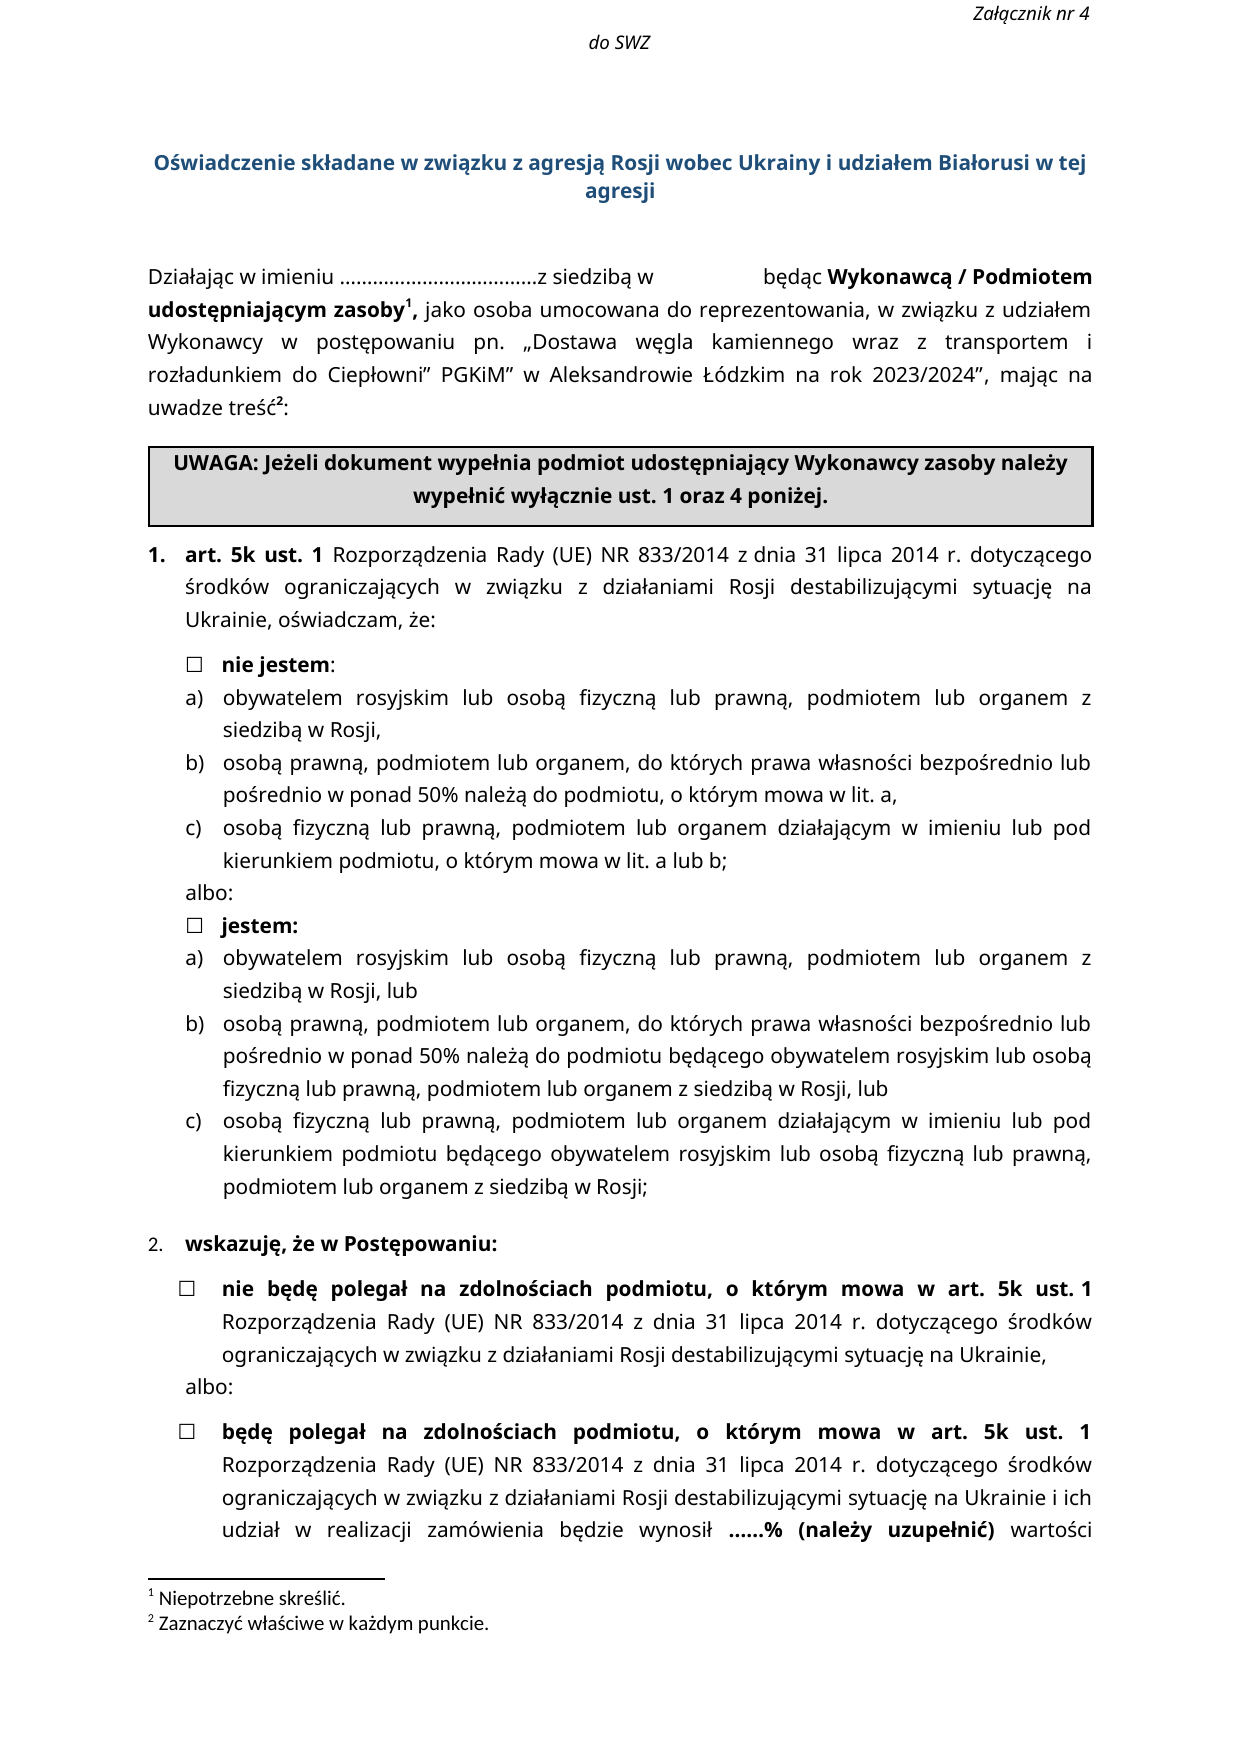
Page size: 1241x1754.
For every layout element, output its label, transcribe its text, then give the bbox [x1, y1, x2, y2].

text albo: [148, 1372, 1092, 1401]
list art. 5k ust. 1 Rozporządzenia Rady (UE) NR 833/2014 z dnia 31 lipca 2014 r. dotyczącego środków ograniczających w związku z działaniami Rosji destabilizującymi sytuację na Ukrainie, oświadczam, że: [148, 540, 1092, 633]
list osobą prawną, podmiotem lub organem, do których prawa własności bezpośrednio lub pośrednio w ponad 50% należą do podmiotu, o którym mowa w lit. a, [185, 748, 1092, 809]
text nie będę polegał na zdolnościach podmiotu, o którym mowa w art. 5k ust. 1 Rozporządzenia Rady (UE) NR 833/2014 z dnia 31 lipca 2014 r. dotyczącego środków ograniczających w związku z działaniami Rosji destabilizującymi sytuację na Ukrainie, [177, 1274, 1092, 1368]
text Działając w imieniu ………………………………z siedzibą w będąc Wykonawcą / Podmiotem udostępniającym zasoby, jako osoba umocowana do reprezentowania, w związku z udziałem Wykonawcy w postępowaniu pn. „Dostawa węgla kamiennego wraz z transportem i rozładunkiem do Ciepłowni” PGKiM” w Aleksandrowie Łódzkim na rok 2023/2024”, mając na uwadze treść: [148, 262, 1092, 421]
text Oświadczenie składane w związku z agresją Rosji wobec Ukrainy i udziałem Białorusi w tej agresji [148, 148, 1092, 204]
list obywatelem rosyjskim lub osobą fizyczną lub prawną, podmiotem lub organem z siedzibą w Rosji, [185, 683, 1092, 744]
list osobą prawną, podmiotem lub organem, do których prawa własności bezpośrednio lub pośrednio w ponad 50% należą do podmiotu będącego obywatelem rosyjskim lub osobą fizyczną lub prawną, podmiotem lub organem z siedzibą w Rosji, lub [185, 1009, 1092, 1102]
text nie jestem: [185, 650, 1092, 678]
list osobą fizyczną lub prawną, podmiotem lub organem działającym w imieniu lub pod kierunkiem podmiotu będącego obywatelem rosyjskim lub osobą fizyczną lub prawną, podmiotem lub organem z siedzibą w Rosji; [185, 1107, 1092, 1200]
list osobą fizyczną lub prawną, podmiotem lub organem działającym w imieniu lub pod kierunkiem podmiotu, o którym mowa w lit. a lub b; [185, 813, 1092, 874]
table_header UWAGA: Jeżeli dokument wypełnia podmiot udostępniający Wykonawcy zasoby należy wypełnić wyłącznie ust. 1 oraz 4 poniżej. [150, 448, 1091, 525]
text albo: [148, 878, 1092, 907]
list wskazuję, że w Postępowaniu: [148, 1229, 1092, 1258]
list obywatelem rosyjskim lub osobą fizyczną lub prawną, podmiotem lub organem z siedzibą w Rosji, lub [185, 943, 1092, 1004]
text jestem: [148, 911, 1092, 939]
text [177, 1417, 1092, 1544]
